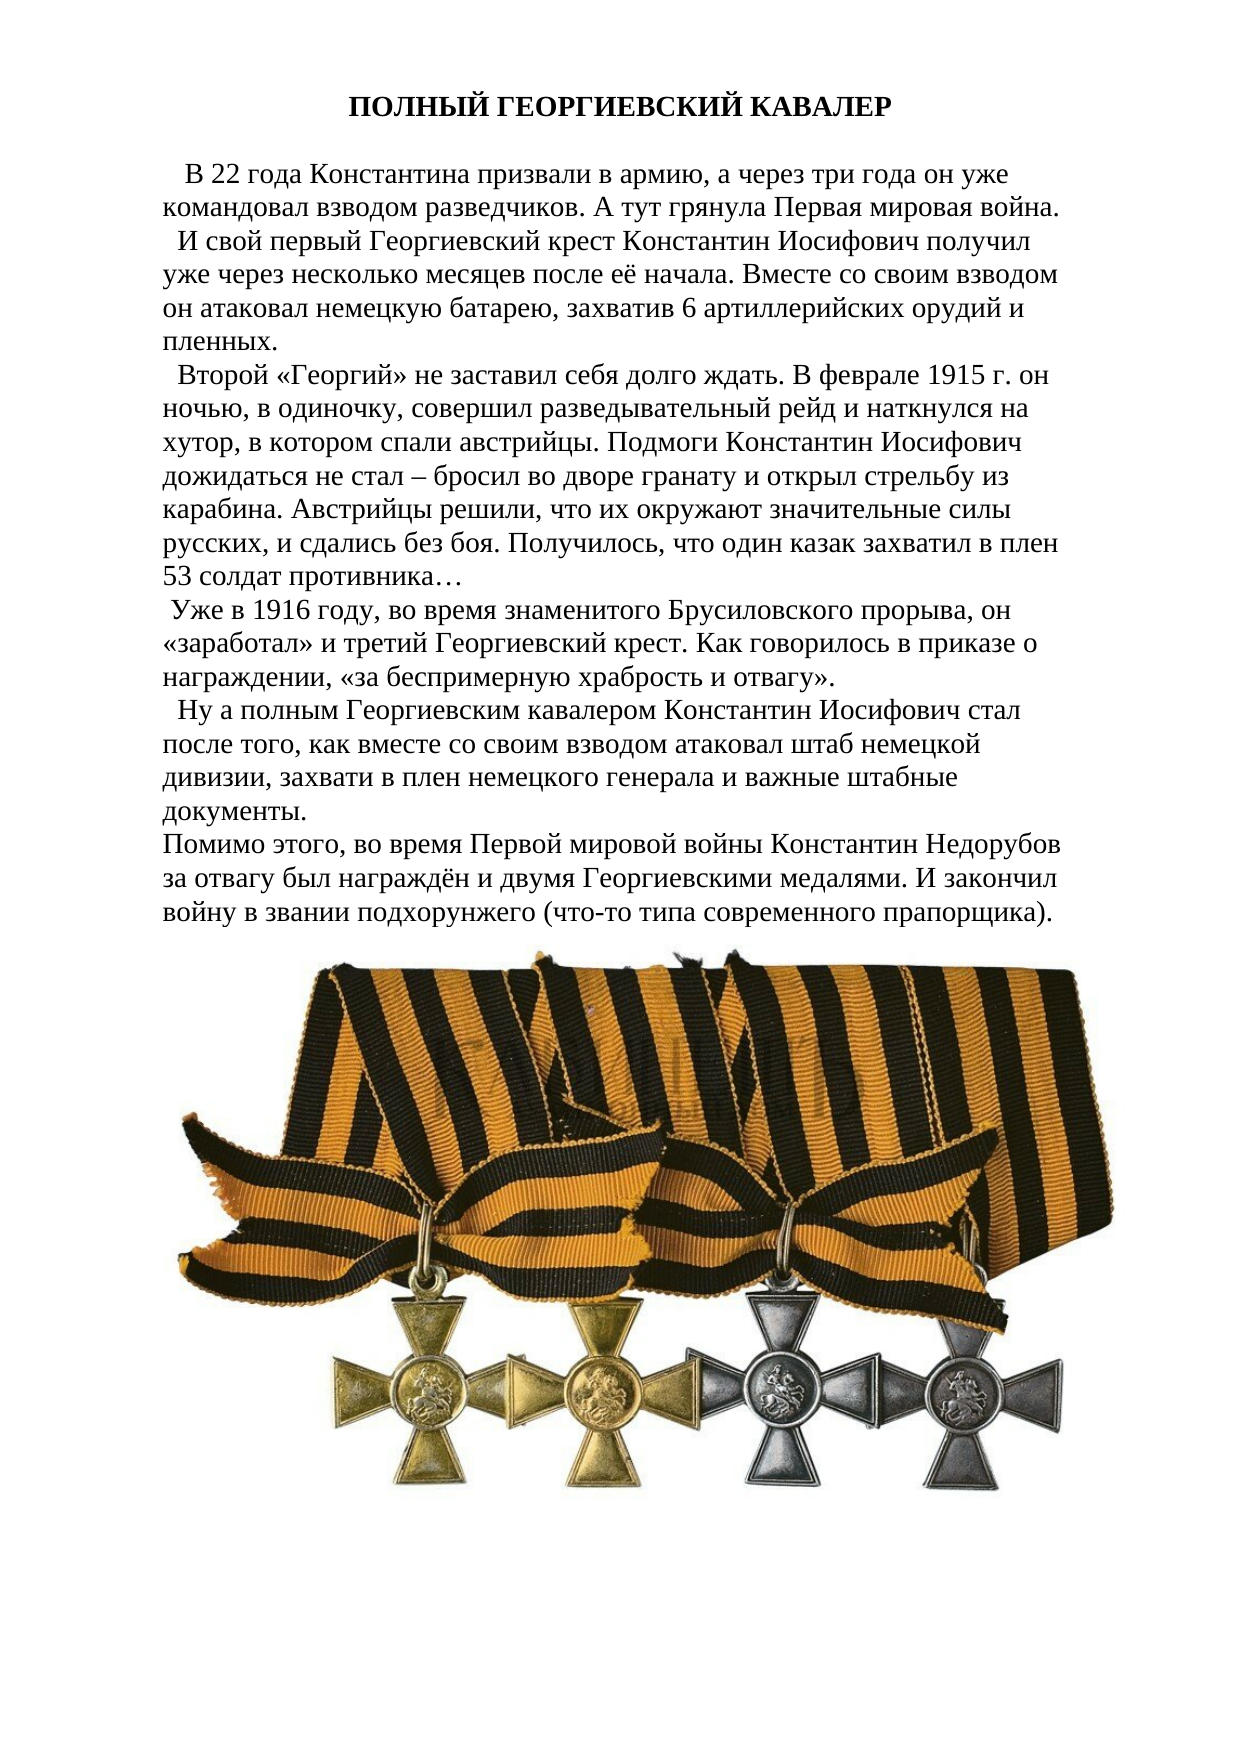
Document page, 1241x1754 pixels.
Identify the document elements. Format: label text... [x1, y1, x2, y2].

picture [162, 927, 1137, 1514]
text В 22 года Константина призвали в армию, а через три года он уже командовал взводом разведчиков. А тут грянула Первая мировая война. [162, 156, 1078, 223]
text Помимо этого, во время Первой мировой войны Константин Недорубов за отвагу был награждён и двумя Георгиевскими медалями. И закончил войну в звании подхорунжего (что-то типа современного прапорщика). [162, 827, 1078, 927]
text ПОЛНЫЙ ГЕОРГИЕВСКИЙ КАВАЛЕР [162, 89, 1078, 122]
text Уже в 1916 году, во время знаменитого Брусиловского прорыва, он «заработал» и третий Георгиевский крест. Как говорилось в приказе о награждении, «за беспримерную храбрость и отвагу». [162, 592, 1078, 692]
text Ну а полным Георгиевским кавалером Константин Иосифович стал после того, как вместе со своим взводом атаковал штаб немецкой дивизии, захвати в плен немецкого генерала и важные штабные документы. [162, 692, 1078, 827]
text И свой первый Георгиевский крест Константин Иосифович получил уже через несколько месяцев после её начала. Вместе со своим взводом он атаковал немецкую батарею, захватив 6 артиллерийских орудий и пленных. [162, 223, 1078, 357]
text Второй «Георгий» не заставил себя долго ждать. В феврале 1915 г. он ночью, в одиночку, совершил разведывательный рейд и наткнулся на хутор, в котором спали австрийцы. Подмоги Константин Иосифович дожидаться не стал – бросил во дворе гранату и открыл стрельбу из карабина. Австрийцы решили, что их окружают значительные силы русских, и сдались без боя. Получилось, что один казак захватил в плен 53 солдат противника… [162, 357, 1078, 592]
